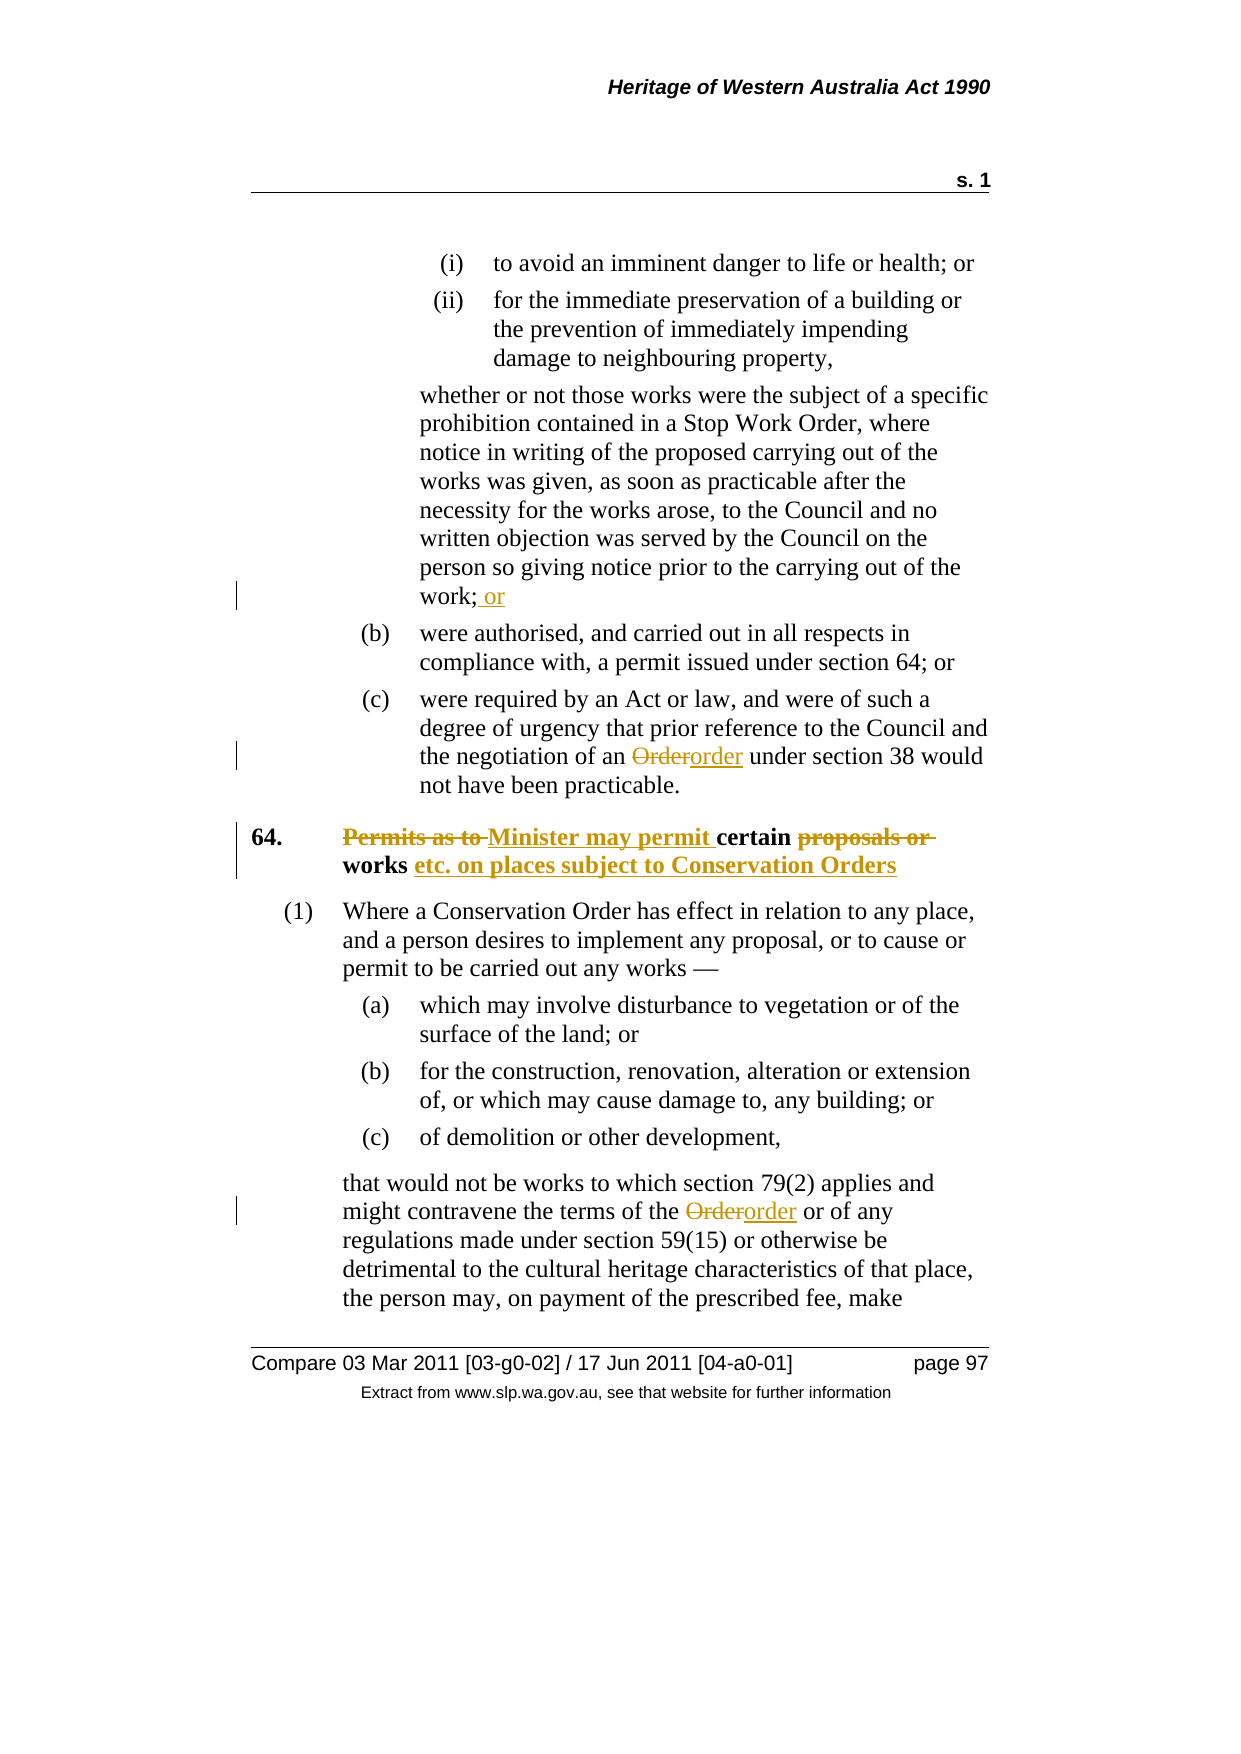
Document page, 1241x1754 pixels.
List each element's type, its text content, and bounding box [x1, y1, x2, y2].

text whether or not those works were the subject of a specific prohibition contained in a Stop Work Order, where notice in writing of the proposed carrying out of the works was given, as soon as practicable after the necessity for the works arose, to the Council and no written objection was served by the Council on the person so giving notice prior to the carrying out of the work; [251, 380, 989, 610]
text (b) for the construction, renovation, alteration or extension of, or which may cause damage to, any building; or [251, 1056, 989, 1114]
text (b) were authorised, and carried out in all respects in compliance with, a permit issued under section 64; or [251, 618, 989, 676]
text (ii) for the immediate preservation of a building or the prevention of immediately impending damage to neighbouring property, [251, 285, 989, 371]
subtitle 64. certain works [251, 822, 989, 879]
text (i) to avoid an imminent danger to life or health; or [251, 248, 989, 277]
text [251, 1168, 989, 1311]
text (c) were required by an Act or law, and were of such a degree of urgency that prior reference to the Council and the negotiation of an under section 38 would not have been practicable. [251, 684, 989, 799]
text (a) which may involve disturbance to vegetation or of the surface of the land; or [251, 991, 989, 1048]
text (1) Where a Conservation Order has effect in relation to any place, and a person desires to implement any proposal, or to cause or permit to be carried out any works — [251, 896, 989, 982]
text (c) of demolition or other development, [251, 1122, 989, 1151]
